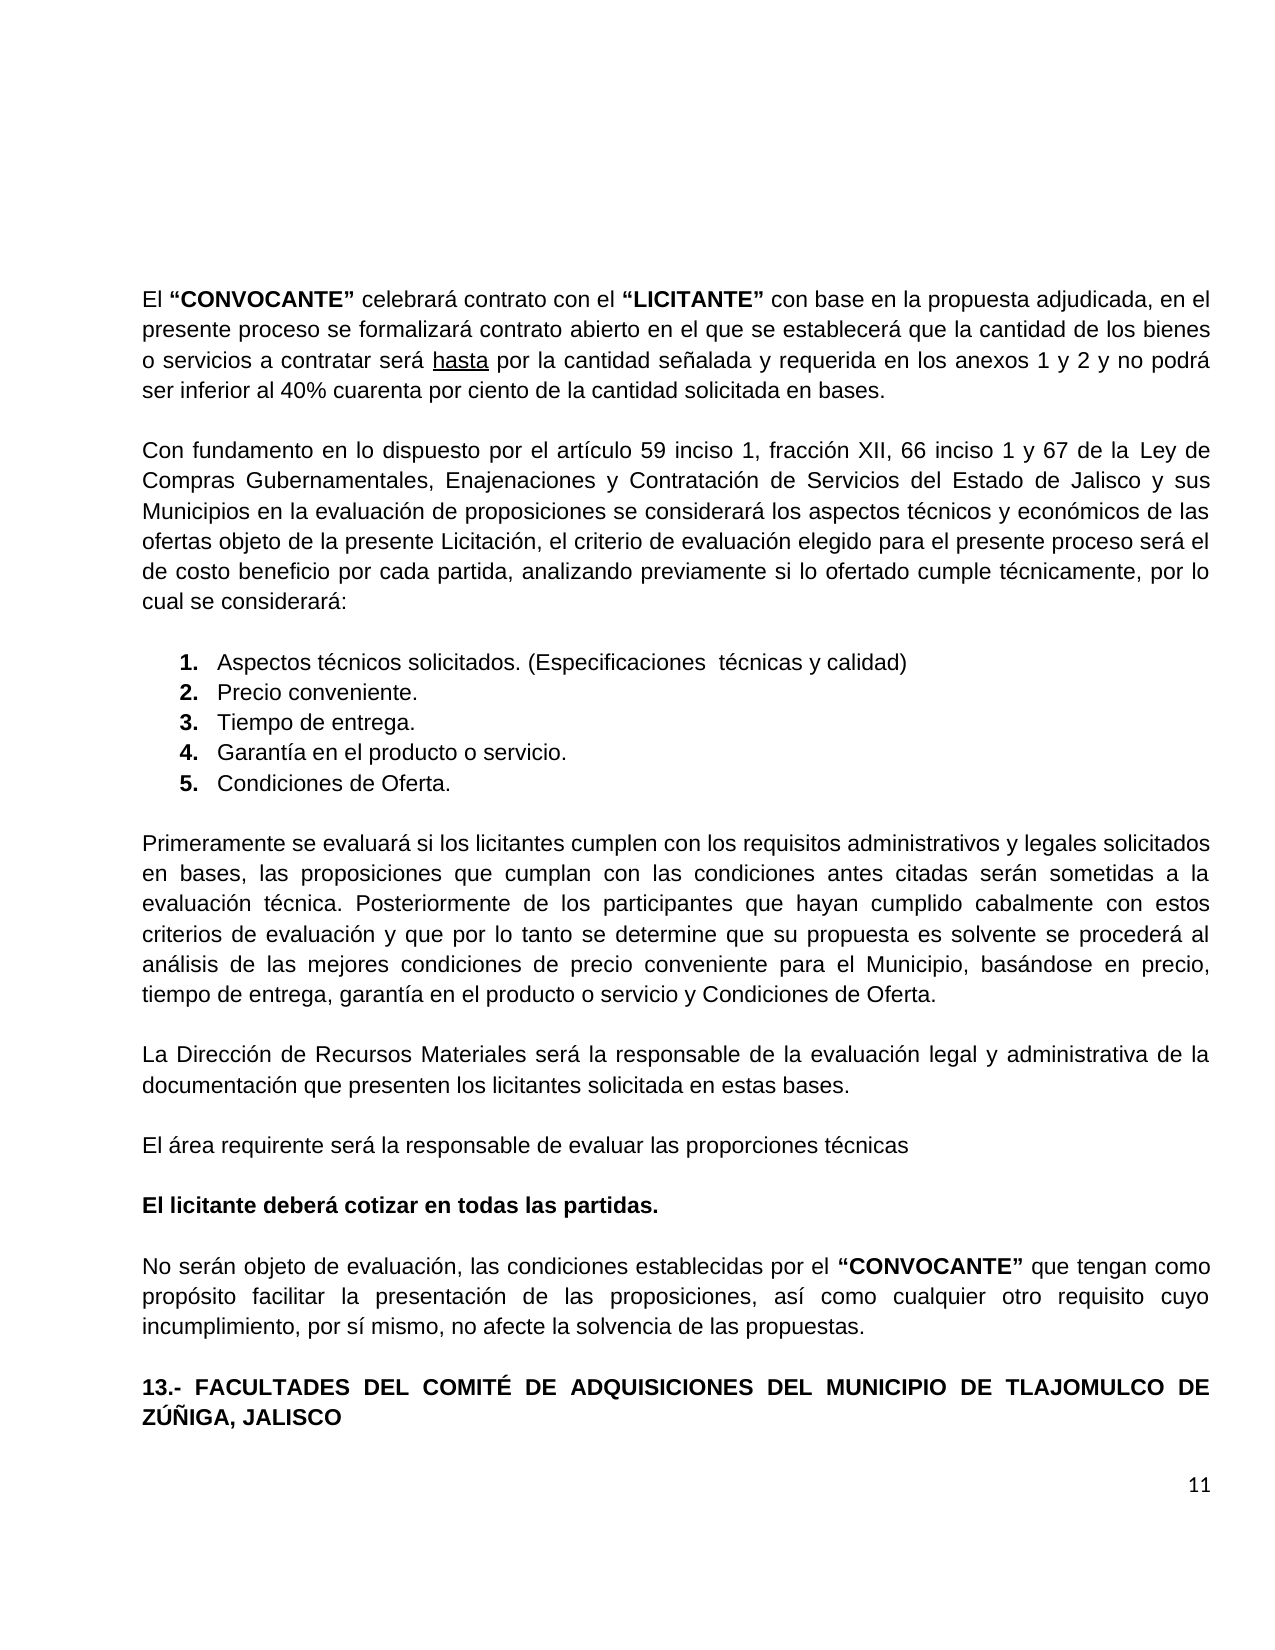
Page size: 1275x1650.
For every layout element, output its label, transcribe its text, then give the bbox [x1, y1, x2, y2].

text El área requirente será la responsable de evaluar las proporciones técnicas [142, 1132, 1211, 1158]
list Aspectos técnicos solicitados. (Especificaciones técnicas y calidad) [179, 649, 1211, 675]
list Precio conveniente. [179, 679, 1211, 705]
text El licitante deberá cotizar en todas las partidas. [142, 1192, 1211, 1219]
list Condiciones de Oferta. [179, 769, 1211, 796]
text 13.- FACULTADES DEL COMITÉ DE ADQUISICIONES DEL MUNICIPIO DE TLAJOMULCO DE ZÚÑIGA, JALISCO [142, 1374, 1211, 1430]
list Tiempo de entrega. [179, 709, 1211, 735]
list Garantía en el producto o servicio. [179, 739, 1211, 766]
text Primeramente se evaluará si los licitantes cumplen con los requisitos administrativos y legales solicitados en bases, las proposiciones que cumplan con las condiciones antes citadas serán sometidas a la evaluación técnica. Posteriormente de los participantes que hayan cumplido cabalmente con estos criterios de evaluación y que por lo tanto se determine que su propuesta es solvente se procederá al análisis de las mejores condiciones de precio conveniente para el Municipio, basándose en precio, tiempo de entrega, garantía en el producto o servicio y Condiciones de Oferta. [142, 830, 1211, 1007]
text No serán objeto de evaluación, las condiciones establecidas por el “CONVOCANTE” que tengan como propósito facilitar la presentación de las proposiciones, así como cualquier otro requisito cuyo incumplimiento, por sí mismo, no afecte la solvencia de las propuestas. [142, 1253, 1211, 1339]
text Con fundamento en lo dispuesto por el artículo 59 inciso 1, fracción XII, 66 inciso 1 y 67 de la Ley de Compras Gubernamentales, Enajenaciones y Contratación de Servicios del Estado de Jalisco y sus Municipios en la evaluación de proposiciones se considerará los aspectos técnicos y económicos de las ofertas objeto de la presente Licitación, el criterio de evaluación elegido para el presente proceso será el de costo beneficio por cada partida, analizando previamente si lo ofertado cumple técnicamente, por lo cual se considerará: [142, 437, 1211, 614]
text La Dirección de Recursos Materiales será la responsable de la evaluación legal y administrativa de la documentación que presenten los licitantes solicitada en estas bases. [142, 1041, 1211, 1098]
text El “CONVOCANTE” celebrará contrato con el “LICITANTE” con base en la propuesta adjudicada, en el presente proceso se formalizará contrato abierto en el que se establecerá que la cantidad de los bienes o servicios a contratar será hasta por la cantidad señalada y requerida en los anexos 1 y 2 y no podrá ser inferior al 40% cuarenta por ciento de la cantidad solicitada en bases. [142, 286, 1211, 403]
